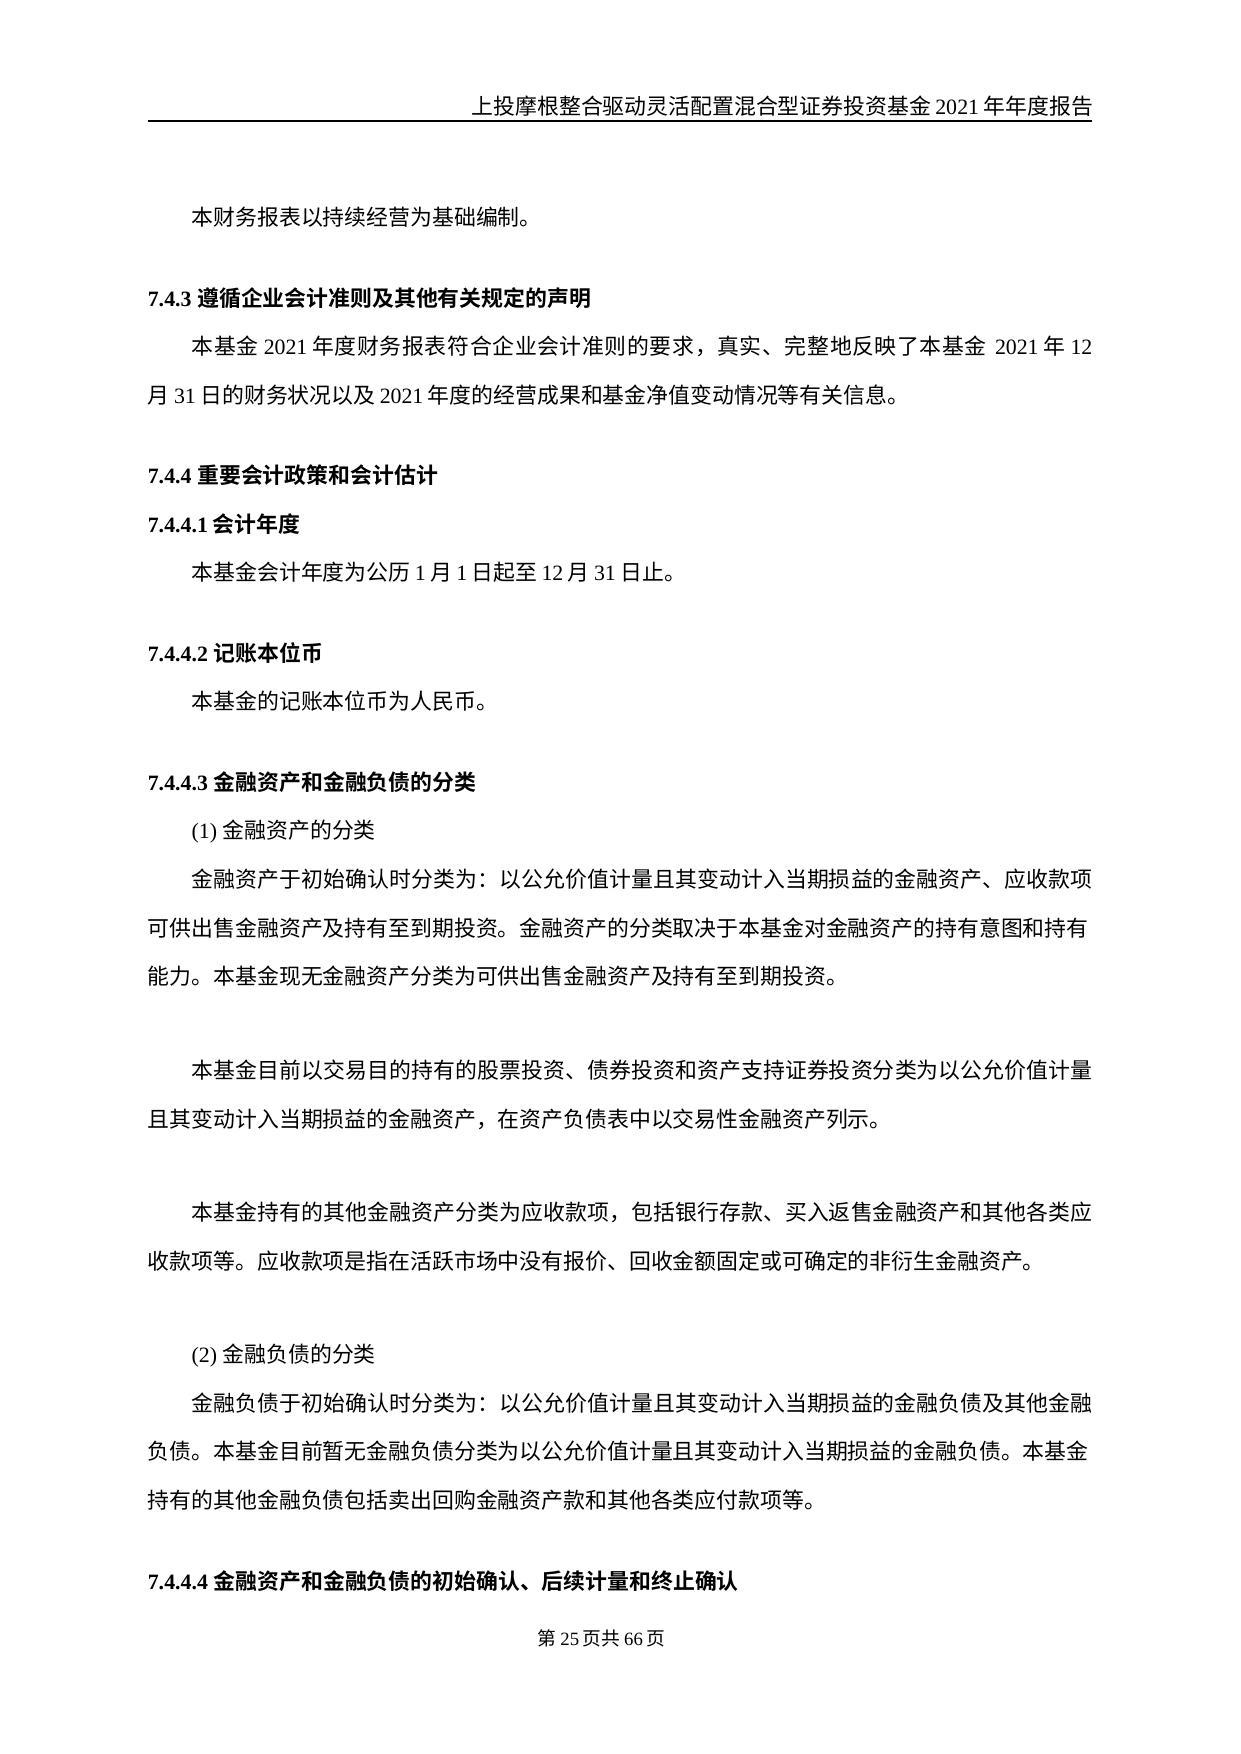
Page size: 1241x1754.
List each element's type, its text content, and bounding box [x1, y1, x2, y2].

text 7.4.4 重要会计政策和会计估计 [148, 458, 1092, 491]
text 7.4.3 遵循企业会计准则及其他有关规定的声明 [148, 280, 1092, 313]
text (1) 金融资产的分类 [148, 813, 1092, 846]
text 金融资产于初始确认时分类为：以公允价值计量且其变动计入当期损益的金融资产、应收款项、可供出售金融资产及持有至到期投资。金融资产的分类取决于本基金对金融资产的持有意图和持有能力。本基金现无金融资产分类为可供出售金融资产及持有至到期投资。 [148, 861, 1092, 991]
text 本基金的记账本位币为人民币。 [148, 684, 1092, 716]
text 本基金目前以交易目的持有的股票投资、债券投资和资产支持证券投资分类为以公允价值计量且其变动计入当期损益的金融资产，在资产负债表中以交易性金融资产列示。 [148, 1052, 1092, 1134]
text 7.4.4.3 金融资产和金融负债的分类 [148, 765, 1092, 797]
text 7.4.4.2 记账本位币 [148, 636, 1092, 668]
text 金融负债于初始确认时分类为：以公允价值计量且其变动计入当期损益的金融负债及其他金融负债。本基金目前暂无金融负债分类为以公允价值计量且其变动计入当期损益的金融负债。本基金持有的其他金融负债包括卖出回购金融资产款和其他各类应付款项等。 [148, 1385, 1092, 1515]
text 本财务报表以持续经营为基础编制。 [148, 199, 1092, 232]
text 7.4.4.1会计年度 [148, 506, 1092, 539]
text 7.4.4.4 金融资产和金融负债的初始确认、后续计量和终止确认 [148, 1563, 1092, 1596]
text (2) 金融负债的分类 [148, 1337, 1092, 1369]
text 本基金会计年度为公历1月1日起至12月31日止。 [148, 555, 1092, 587]
text 本基金持有的其他金融资产分类为应收款项，包括银行存款、买入返售金融资产和其他各类应收款项等。应收款项是指在活跃市场中没有报价、回收金额固定或可确定的非衍生金融资产。 [148, 1194, 1092, 1276]
text 本基金2021年度财务报表符合企业会计准则的要求，真实、完整地反映了本基金2021年12月31日的财务状况以及2021年度的经营成果和基金净值变动情况等有关信息。 [148, 328, 1092, 410]
